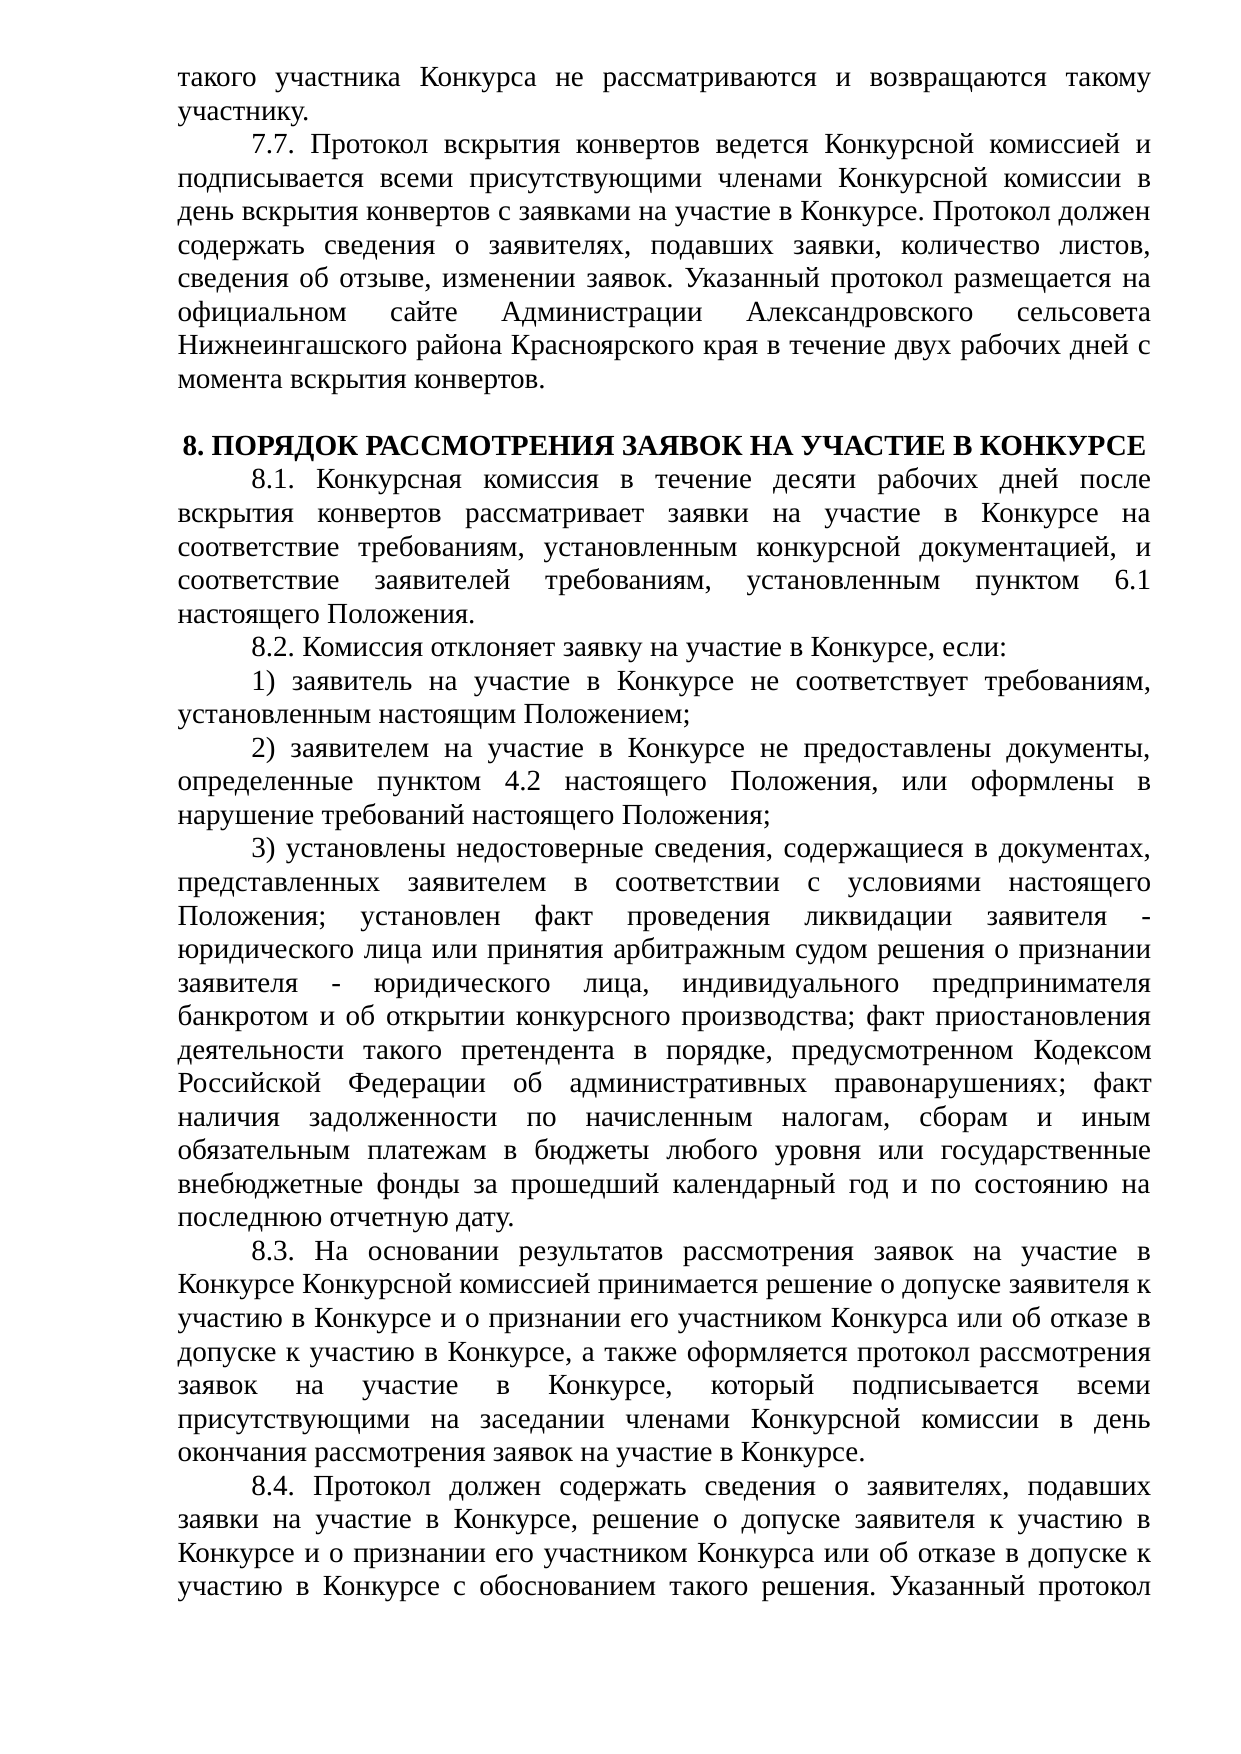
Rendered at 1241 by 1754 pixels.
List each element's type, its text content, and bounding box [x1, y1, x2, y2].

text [177, 1468, 1152, 1602]
text 1) заявитель на участие в Конкурсе не соответствует требованиям, установленным настоящим Положением; [177, 663, 1152, 730]
text 3) установлены недостоверные сведения, содержащиеся в документах, представленных заявителем в соответствии с условиями настоящего Положения; установлен факт проведения ликвидации заявителя - юридического лица или принятия арбитражным судом решения о признании заявителя - юридического лица, индивидуального предпринимателя банкротом и об открытии конкурсного производства; факт приостановления деятельности такого претендента в порядке, предусмотренном Кодексом Российской Федерации об административных правонарушениях; факт наличия задолженности по начисленным налогам, сборам и иным обязательным платежам в бюджеты любого уровня или государственные внебюджетные фонды за прошедший календарный год и по состоянию на последнюю отчетную дату. [177, 831, 1152, 1233]
text 8.1. Конкурсная комиссия в течение десяти рабочих дней после вскрытия конвертов рассматривает заявки на участие в Конкурсе на соответствие требованиям, установленным конкурсной документацией, и соответствие заявителей требованиям, установленным пунктом 6.1 настоящего Положения. [177, 462, 1152, 629]
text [177, 59, 1152, 126]
text 7.7. Протокол вскрытия конвертов ведется Конкурсной комиссией и подписывается всеми присутствующими членами Конкурсной комиссии в день вскрытия конвертов с заявками на участие в Конкурсе. Протокол должен содержать сведения о заявителях, подавших заявки, количество листов, сведения об отзыве, изменении заявок. Указанный протокол размещается на официальном сайте Администрации Александровского сельсовета Нижнеингашского района Красноярского края в течение двух рабочих дней с момента вскрытия конвертов. [177, 126, 1152, 394]
text 2) заявителем на участие в Конкурсе не предоставлены документы, определенные пунктом 4.2 настоящего Положения, или оформлены в нарушение требований настоящего Положения; [177, 730, 1152, 831]
text 8.2. Комиссия отклоняет заявку на участие в Конкурсе, если: [177, 629, 1152, 663]
text 8.3. На основании результатов рассмотрения заявок на участие в Конкурсе Конкурсной комиссией принимается решение о допуске заявителя к участию в Конкурсе и о признании его участником Конкурса или об отказе в допуске к участию в Конкурсе, а также оформляется протокол рассмотрения заявок на участие в Конкурсе, который подписывается всеми присутствующими на заседании членами Конкурсной комиссии в день окончания рассмотрения заявок на участие в Конкурсе. [177, 1233, 1152, 1468]
text 8. ПОРЯДОК РАССМОТРЕНИЯ ЗАЯВОК НА УЧАСТИЕ В КОНКУРСЕ [177, 428, 1152, 462]
